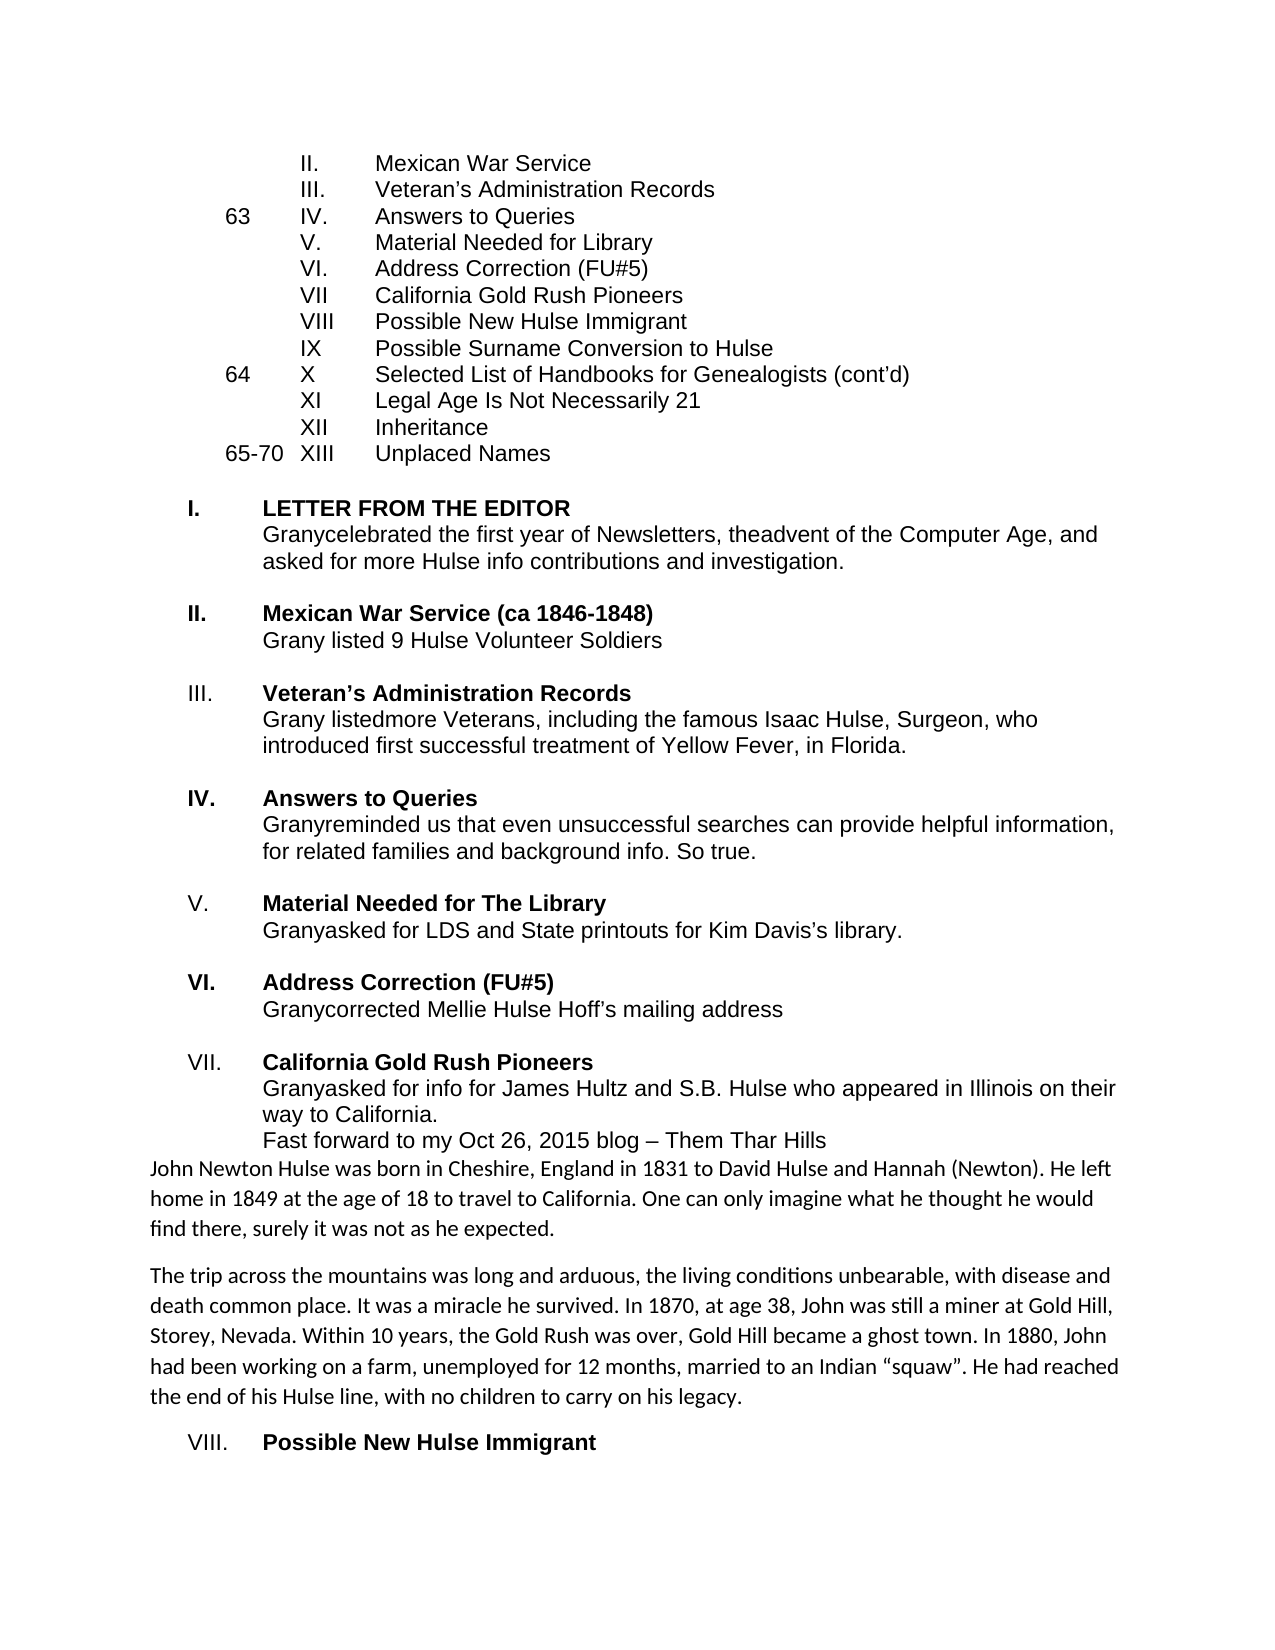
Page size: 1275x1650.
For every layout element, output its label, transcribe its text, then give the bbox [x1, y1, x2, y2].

text VII California Gold Rush Pioneers [150, 282, 1125, 308]
list California Gold Rush Pioneers [187, 1048, 1125, 1075]
text IX Possible Surname Conversion to Hulse [150, 334, 1125, 361]
text 63 IV. Answers to Queries [150, 203, 1125, 229]
text VIII Possible New Hulse Immigrant [150, 308, 1125, 334]
text Granycorrected Mellie Hulse Hoff’s mailing address [262, 996, 1125, 1022]
text The trip across the mountains was long and arduous, the living conditions unbearable, with disease and death common place. It was a miracle he survived. In 1870, at age 38, John was still a miner at Gold Hill, Storey, Nevada. Within 10 years, the Gold Rush was over, Gold Hill became a ghost town. In 1880, John had been working on a farm, unemployed for 12 months, married to an Indian “squaw”. He had reached the end of his Hulse line, with no children to carry on his legacy. [150, 1261, 1125, 1410]
list LETTER FROM THE EDITOR [187, 495, 1125, 521]
text III. Veteran’s Administration Records [150, 176, 1125, 203]
text II. Mexican War Service [150, 150, 1125, 176]
text Granyasked for LDS and State printouts for Kim Davis’s library. [262, 917, 1125, 943]
list Possible New Hulse Immigrant [187, 1429, 1125, 1455]
text Granyasked for info for James Hultz and S.B. Hulse who appeared in Illinois on their way to California. [262, 1075, 1125, 1127]
text V. Material Needed for Library [150, 229, 1125, 255]
list Answers to Queries [187, 785, 1125, 811]
text 64 X Selected List of Handbooks for Genealogists (cont’d) [150, 361, 1125, 387]
text 65-70 XIII Unplaced Names [150, 440, 1125, 466]
text XII Inheritance [150, 413, 1125, 440]
text John Newton Hulse was born in Cheshire, England in 1831 to David Hulse and Hannah (Newton). He left home in 1849 at the age of 18 to travel to California. One can only imagine what he thought he would find there, surely it was not as he expected. [150, 1154, 1125, 1242]
list Material Needed for The Library [187, 890, 1125, 917]
text Granyreminded us that even unsuccessful searches can provide helpful information, for related families and background info. So true. [262, 811, 1125, 864]
list Address Correction (FU#5) [187, 969, 1125, 996]
text VI. Address Correction (FU#5) [150, 255, 1125, 282]
text XI Legal Age Is Not Necessarily 21 [150, 387, 1125, 413]
list Veteran’s Administration Records [187, 679, 1125, 706]
text Grany listed 9 Hulse Volunteer Soldiers [262, 627, 1125, 653]
text Granycelebrated the first year of Newsletters, theadvent of the Computer Age, and asked for more Hulse info contributions and investigation. [262, 521, 1125, 574]
text Fast forward to my Oct 26, 2015 blog – Them Thar Hills [262, 1127, 1125, 1154]
list Mexican War Service (ca 1846-1848) [187, 600, 1125, 627]
text Grany listedmore Veterans, including the famous Isaac Hulse, Surgeon, who introduced first successful treatment of Yellow Fever, in Florida. [262, 706, 1125, 758]
